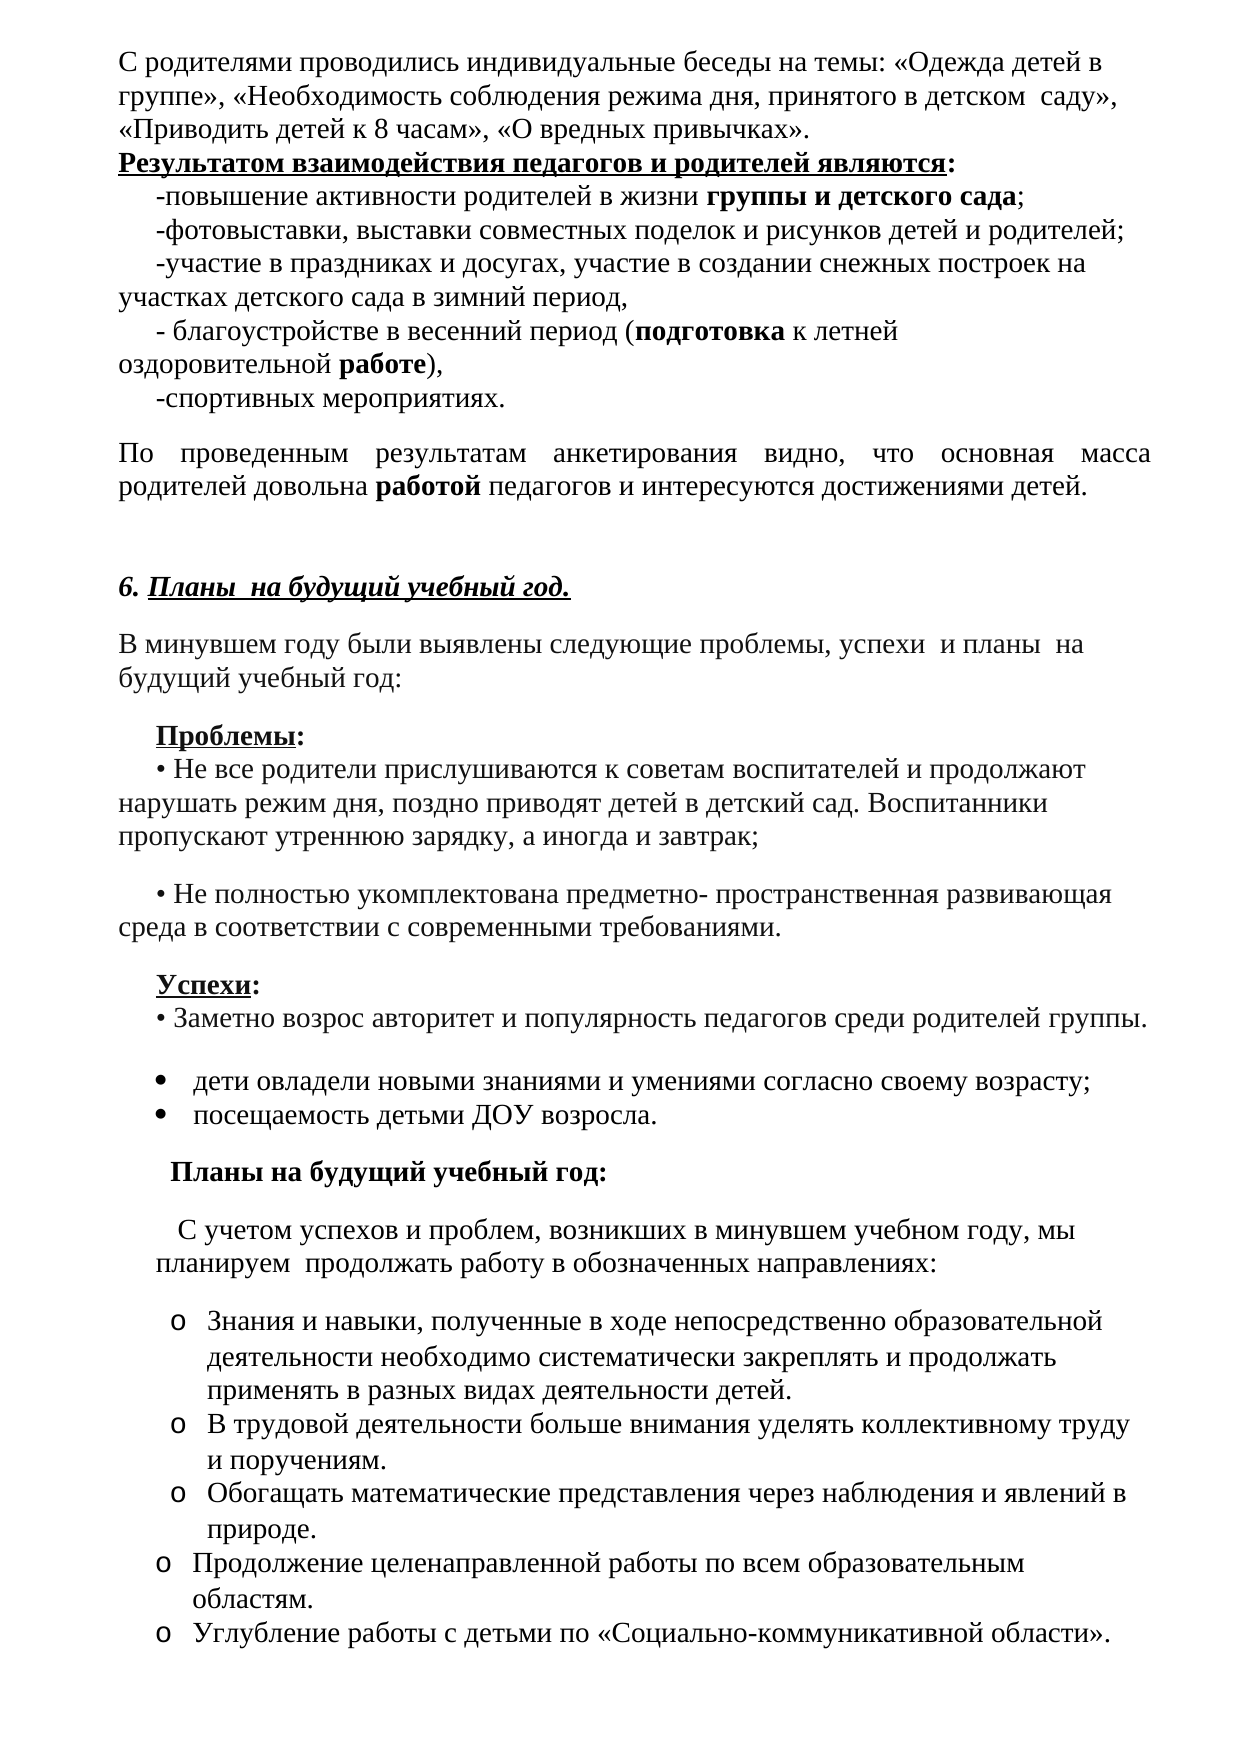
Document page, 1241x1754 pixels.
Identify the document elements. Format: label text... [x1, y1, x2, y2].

text С учетом успехов и проблем, возникших в минувшем учебном году, мы планируем продолжать работу в обозначенных направлениях: [156, 1212, 1152, 1279]
text 6. Планы на будущий учебный год. [118, 569, 1152, 603]
text -повышение активности родителей в жизни группы и детского сада; [118, 178, 1152, 212]
text По проведенным результатам анкетирования видно, что основная масса родителей довольна работой педагогов и интересуются достижениями детей. [118, 435, 1152, 502]
list Знания и навыки, полученные в ходе непосредственно образовательной деятельности необходимо систематически закреплять и продолжать применять в разных видах деятельности детей. [169, 1303, 1152, 1406]
text • Заметно возрос авторитет и популярность педагогов среди родителей группы. [118, 1000, 1152, 1034]
list В трудовой деятельности больше внимания уделять коллективному труду и поручениям. [169, 1406, 1152, 1476]
text Проблемы: [118, 718, 1152, 751]
text -спортивных мероприятиях. [118, 380, 1152, 413]
text -участие в праздниках и досугах, участие в создании снежных построек на участках детского сада в зимний период, [118, 246, 1152, 313]
text • Не все родители прислушиваются к советам воспитателей и продолжают нарушать режим дня, поздно приводят детей в детский сад. Воспитанники пропускают утреннюю зарядку, а иногда и завтрак; [118, 751, 1152, 852]
text С родителями проводились индивидуальные беседы на темы: «Одежда детей в группе», «Необходимость соблюдения режима дня, принятого в детском саду», «Приводить детей к 8 часам», «О вредных привычках». [118, 44, 1152, 145]
text -фотовыставки, выставки совместных поделок и рисунков детей и родителей; [118, 212, 1152, 246]
text • Не полностью укомплектована предметно- пространственная развивающая среда в соответствии с современными требованиями. [118, 876, 1152, 943]
list Продолжение целенаправленной работы по всем образовательным областям. [154, 1545, 1152, 1615]
list Обогащать математические представления через наблюдения и явлений в природе. [169, 1476, 1152, 1545]
text Успехи: [118, 967, 1152, 1000]
text - благоустройстве в весенний период (подготовка к летней оздоровительной работе), [118, 313, 1152, 380]
text Планы на будущий учебный год: [156, 1154, 1152, 1188]
text В минувшем году были выявлены следующие проблемы, успехи и планы на будущий учебный год: [118, 627, 1152, 694]
text Результатом взаимодействия педагогов и родителей являются: [118, 145, 1152, 178]
list Углубление работы с детьми по «Социально-коммуникативной области». [154, 1615, 1152, 1651]
list посещаемость детьми ДОУ возросла. [156, 1097, 1152, 1130]
list дети овладели новыми знаниями и умениями согласно своему возрасту; [156, 1063, 1152, 1097]
